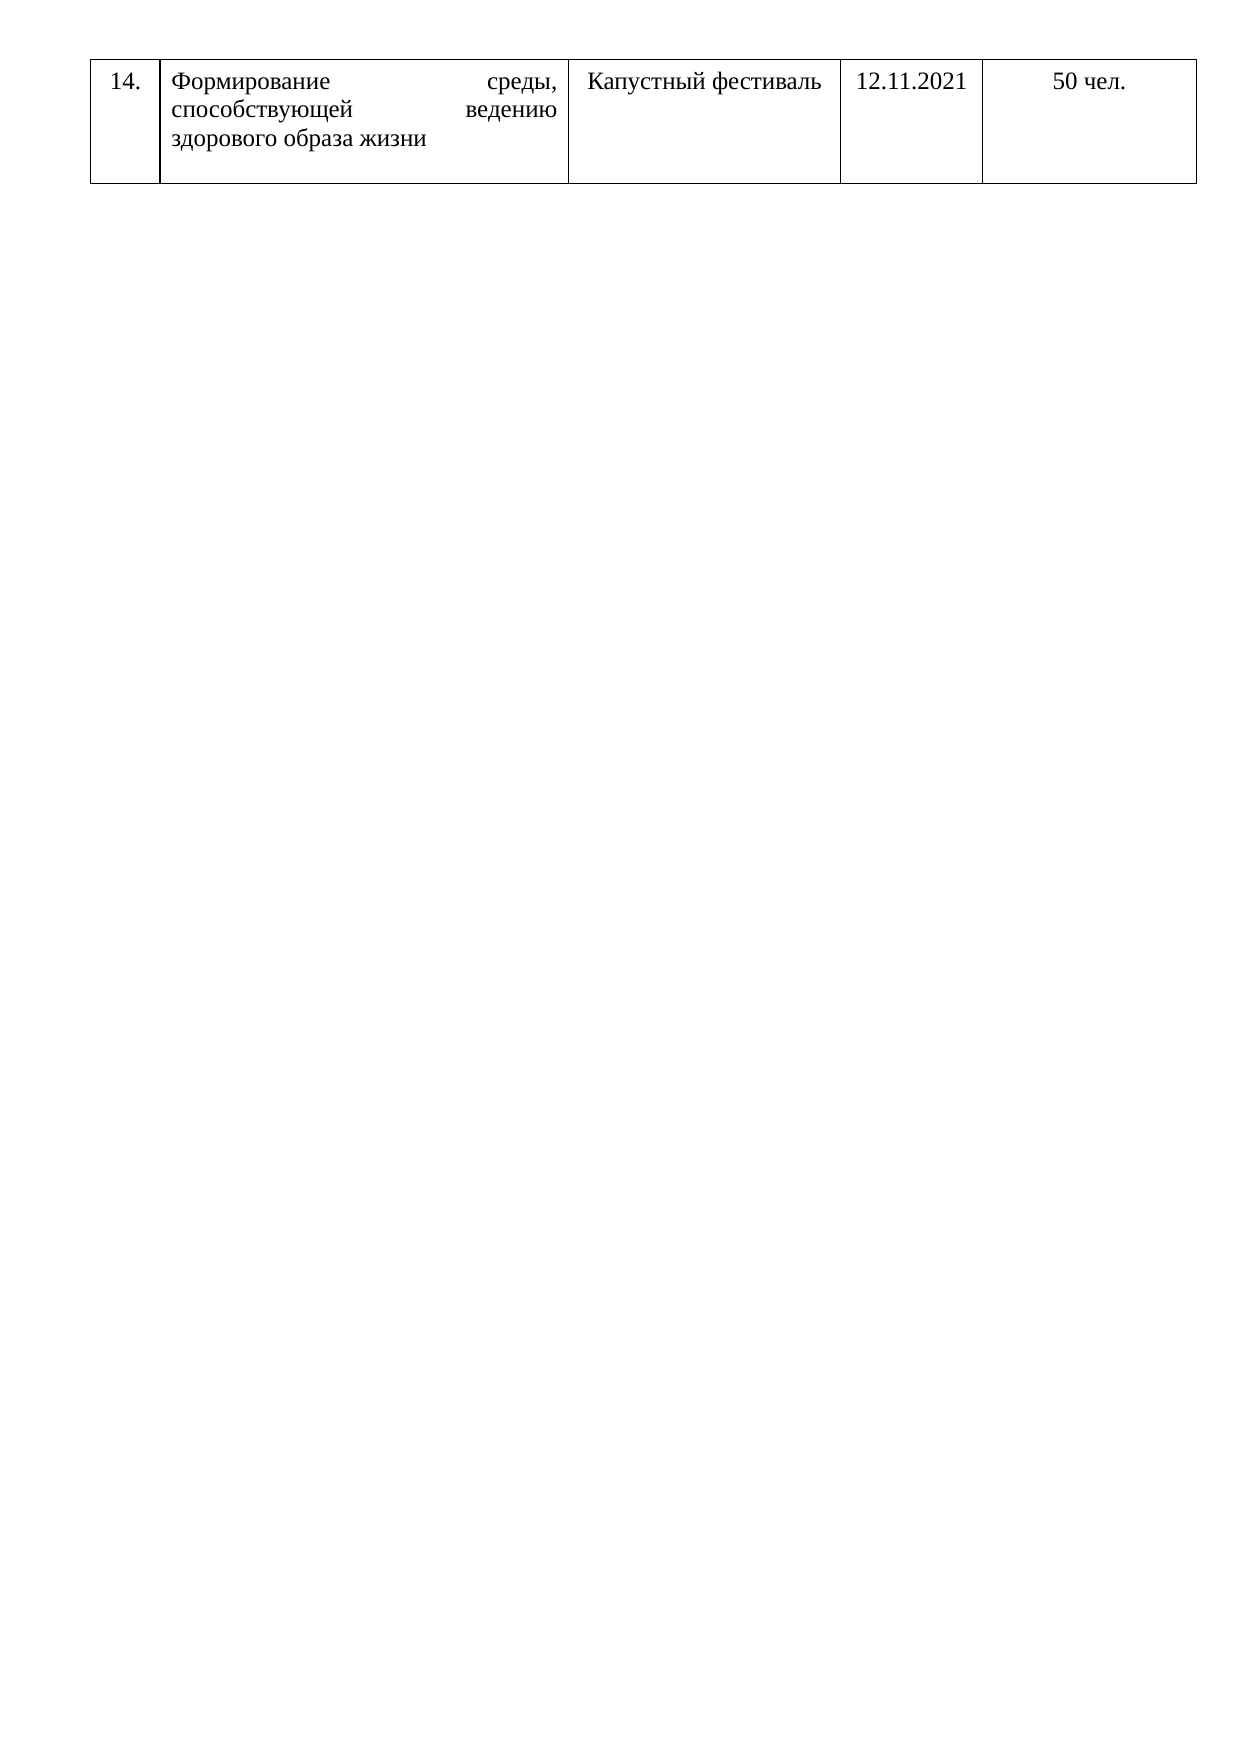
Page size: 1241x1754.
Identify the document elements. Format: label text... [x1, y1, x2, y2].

table_cell 12.11.2021 [841, 60, 982, 182]
table_cell 50 чел. [983, 60, 1196, 182]
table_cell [161, 60, 568, 182]
table_cell 14. [91, 60, 159, 182]
table_cell Капустный фестиваль [569, 60, 840, 182]
